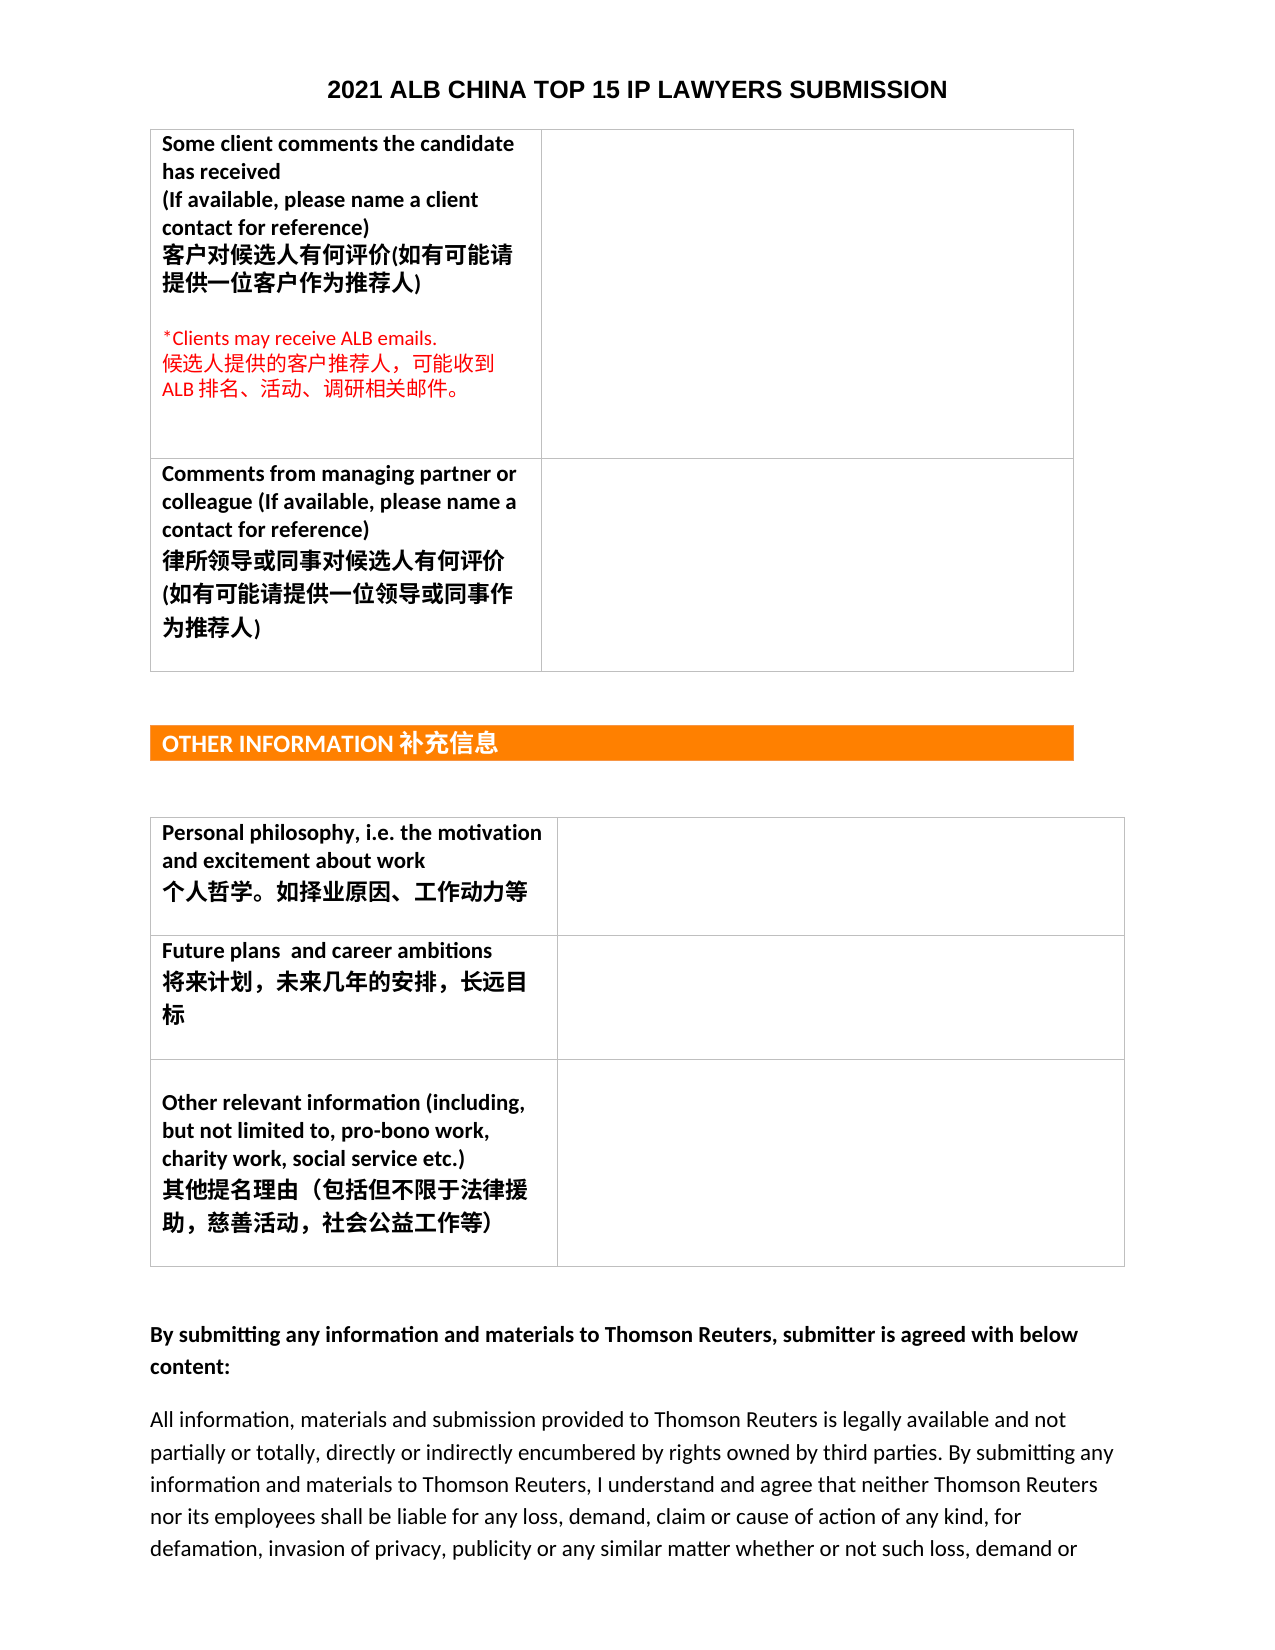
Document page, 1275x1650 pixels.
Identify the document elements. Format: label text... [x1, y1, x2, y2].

table_header [542, 130, 1073, 458]
table_header OTHER INFORMATION 补充信息 [151, 726, 1073, 760]
table_header Personal philosophy, i.e. the motivation and excitement about work 个人哲学。如择业原因、工作动力等 [151, 818, 557, 935]
table_cell [542, 459, 1073, 671]
table_cell Future plans and career ambitions 将来计划，未来几年的安排，长远目标 [151, 936, 557, 1059]
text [150, 1406, 1125, 1562]
table_cell Other relevant information (including, but not limited to, pro-bono work, charity work, social service etc.) 其他提名理由（包括但不限于法律援助，慈善活动，社会公益工作等） [151, 1060, 557, 1266]
table_cell [558, 1060, 1124, 1266]
table_cell [558, 936, 1124, 1059]
table_cell Comments from managing partner or colleague (If available, please name a contact for reference) 律所领导或同事对候选人有何评价(如有可能请提供一位领导或同事作为推荐人) [151, 459, 541, 671]
table_header Some client comments the candidate has received (If available, please name a client contact for reference) 客户对候选人有何评价(如有可能请提供一位客户作为推荐人) *Clients may receive ALB emails. 候选人提供的客户推荐人，可能收到ALB排名、活动、调研相关邮件。 [151, 130, 541, 458]
text By submitting any information and materials to Thomson Reuters, submitter is agreed with below content: [150, 1320, 1125, 1381]
table_header [558, 818, 1124, 935]
